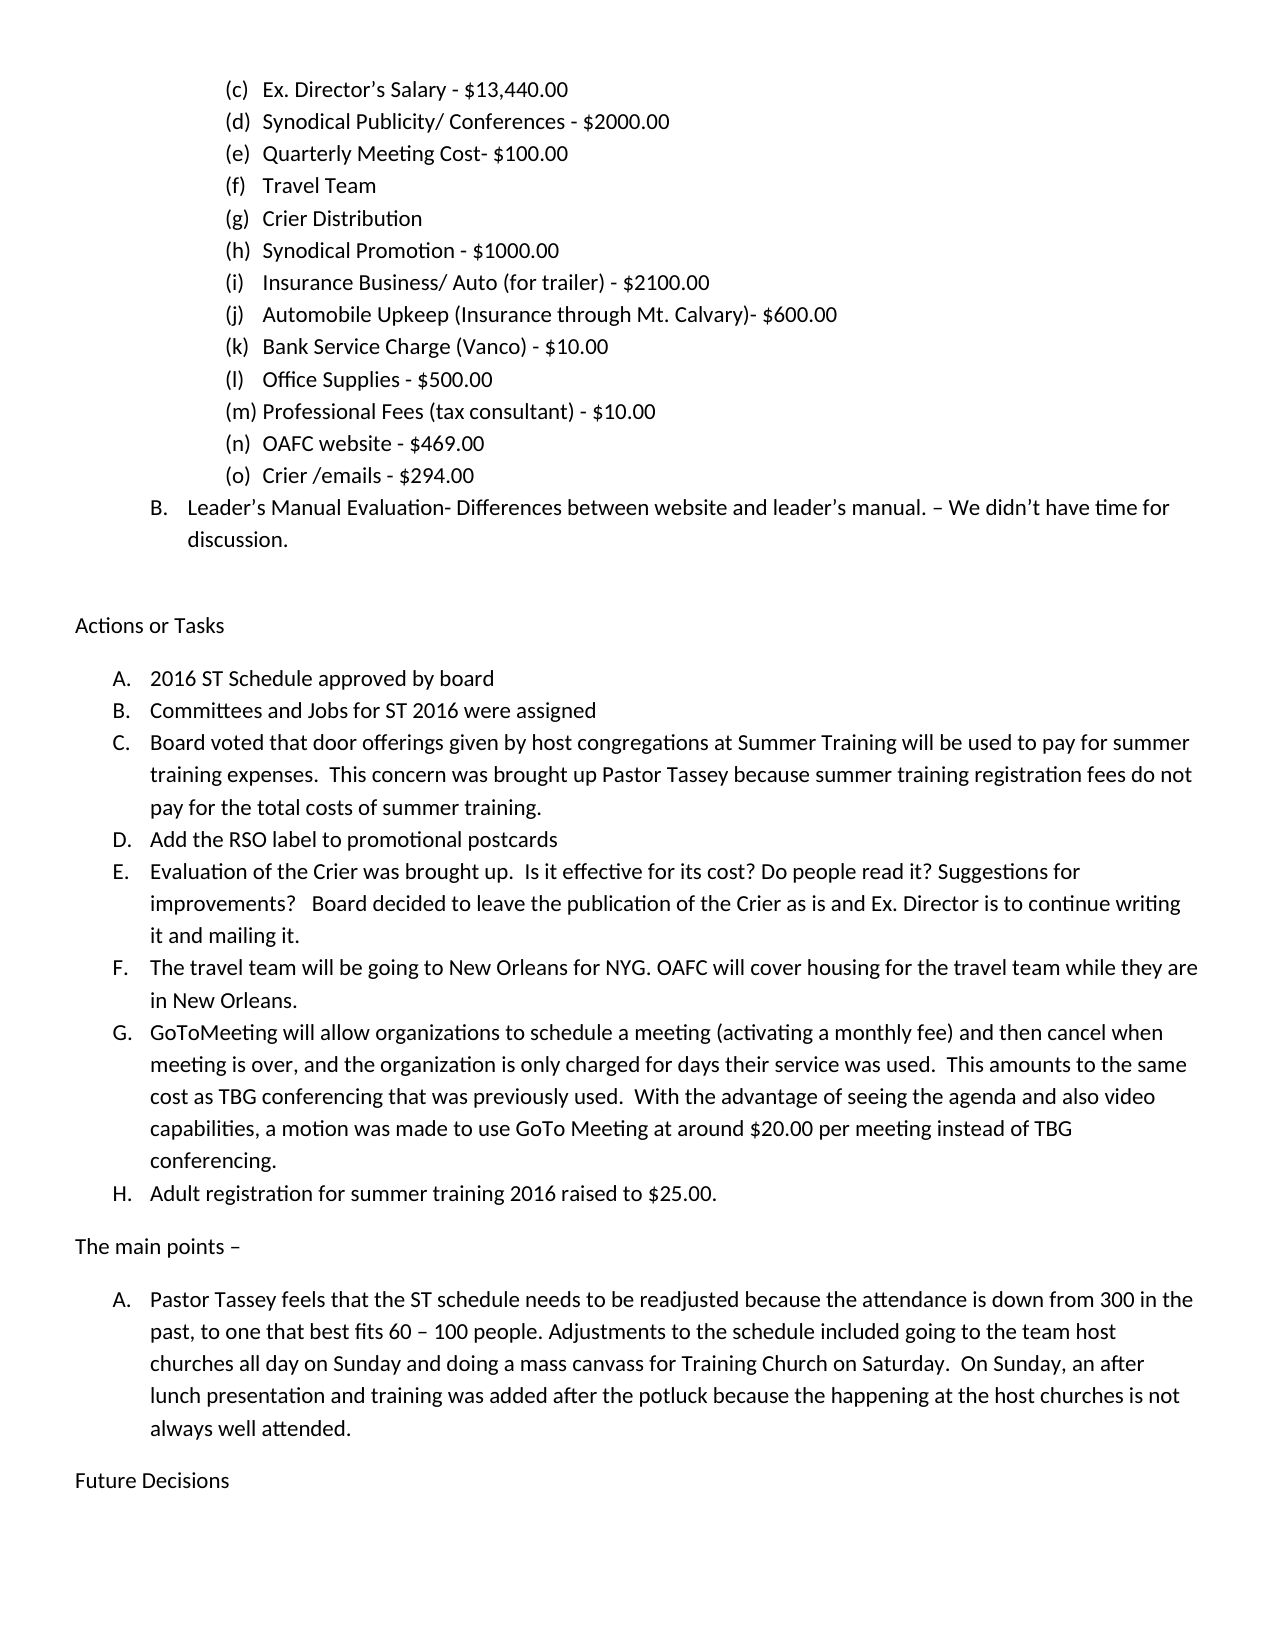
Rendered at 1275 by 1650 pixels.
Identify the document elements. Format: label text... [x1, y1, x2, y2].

list Crier /emails - $294.00 [225, 461, 1200, 489]
list Automobile Upkeep (Insurance through Mt. Calvary)- $600.00 [225, 300, 1200, 328]
list Crier Distribution [225, 204, 1200, 232]
list Adult registration for summer training 2016 raised to $25.00. [112, 1179, 1200, 1207]
list OAFC website - $469.00 [225, 429, 1200, 457]
list 2016 ST Schedule approved by board [112, 664, 1200, 692]
list Travel Team [225, 172, 1200, 199]
list Insurance Business/ Auto (for trailer) - $2100.00 [225, 268, 1200, 296]
list The travel team will be going to New Orleans for NYG. OAFC will cover housing for the travel team while they are in New Orleans. [112, 953, 1200, 1014]
list Quarterly Meeting Cost- $100.00 [225, 139, 1200, 167]
list Add the RSO label to promotional postcards [112, 825, 1200, 853]
list Evaluation of the Crier was brought up. Is it effective for its cost? Do people read it? Suggestions for improvements? Board decided to leave the publication of the Crier as is and Ex. Director is to continue writing it and mailing it. [112, 857, 1200, 949]
list Ex. Director’s Salary - $13,440.00 [225, 75, 1200, 103]
list Professional Fees (tax consultant) - $10.00 [225, 397, 1200, 425]
list Synodical Publicity/ Conferences - $2000.00 [225, 107, 1200, 135]
text Actions or Tasks [75, 611, 1200, 639]
list Office Supplies - $500.00 [225, 365, 1200, 393]
list Bank Service Charge (Vanco) - $10.00 [225, 332, 1200, 361]
text Future Decisions [75, 1467, 1200, 1495]
text The main points – [75, 1232, 1200, 1260]
list Committees and Jobs for ST 2016 were assigned [112, 696, 1200, 724]
list Synodical Promotion - $1000.00 [225, 236, 1200, 264]
list GoToMeeting will allow organizations to schedule a meeting (activating a monthly fee) and then cancel when meeting is over, and the organization is only charged for days their service was used. This amounts to the same cost as TBG conferencing that was previously used. With the advantage of seeing the agenda and also video capabilities, a motion was made to use GoTo Meeting at around $20.00 per meeting instead of TBG conferencing. [112, 1018, 1200, 1175]
list Pastor Tassey feels that the ST schedule needs to be readjusted because the attendance is down from 300 in the past, to one that best fits 60 – 100 people. Adjustments to the schedule included going to the team host churches all day on Sunday and doing a mass canvass for Training Church on Saturday. On Sunday, an after lunch presentation and training was added after the potluck because the happening at the host churches is not always well attended. [112, 1285, 1200, 1442]
list Board voted that door offerings given by host congregations at Summer Training will be used to pay for summer training expenses. This concern was brought up Pastor Tassey because summer training registration fees do not pay for the total costs of summer training. [112, 728, 1200, 821]
list Leader’s Manual Evaluation- Differences between website and leader’s manual. – We didn’t have time for discussion. [150, 493, 1200, 554]
